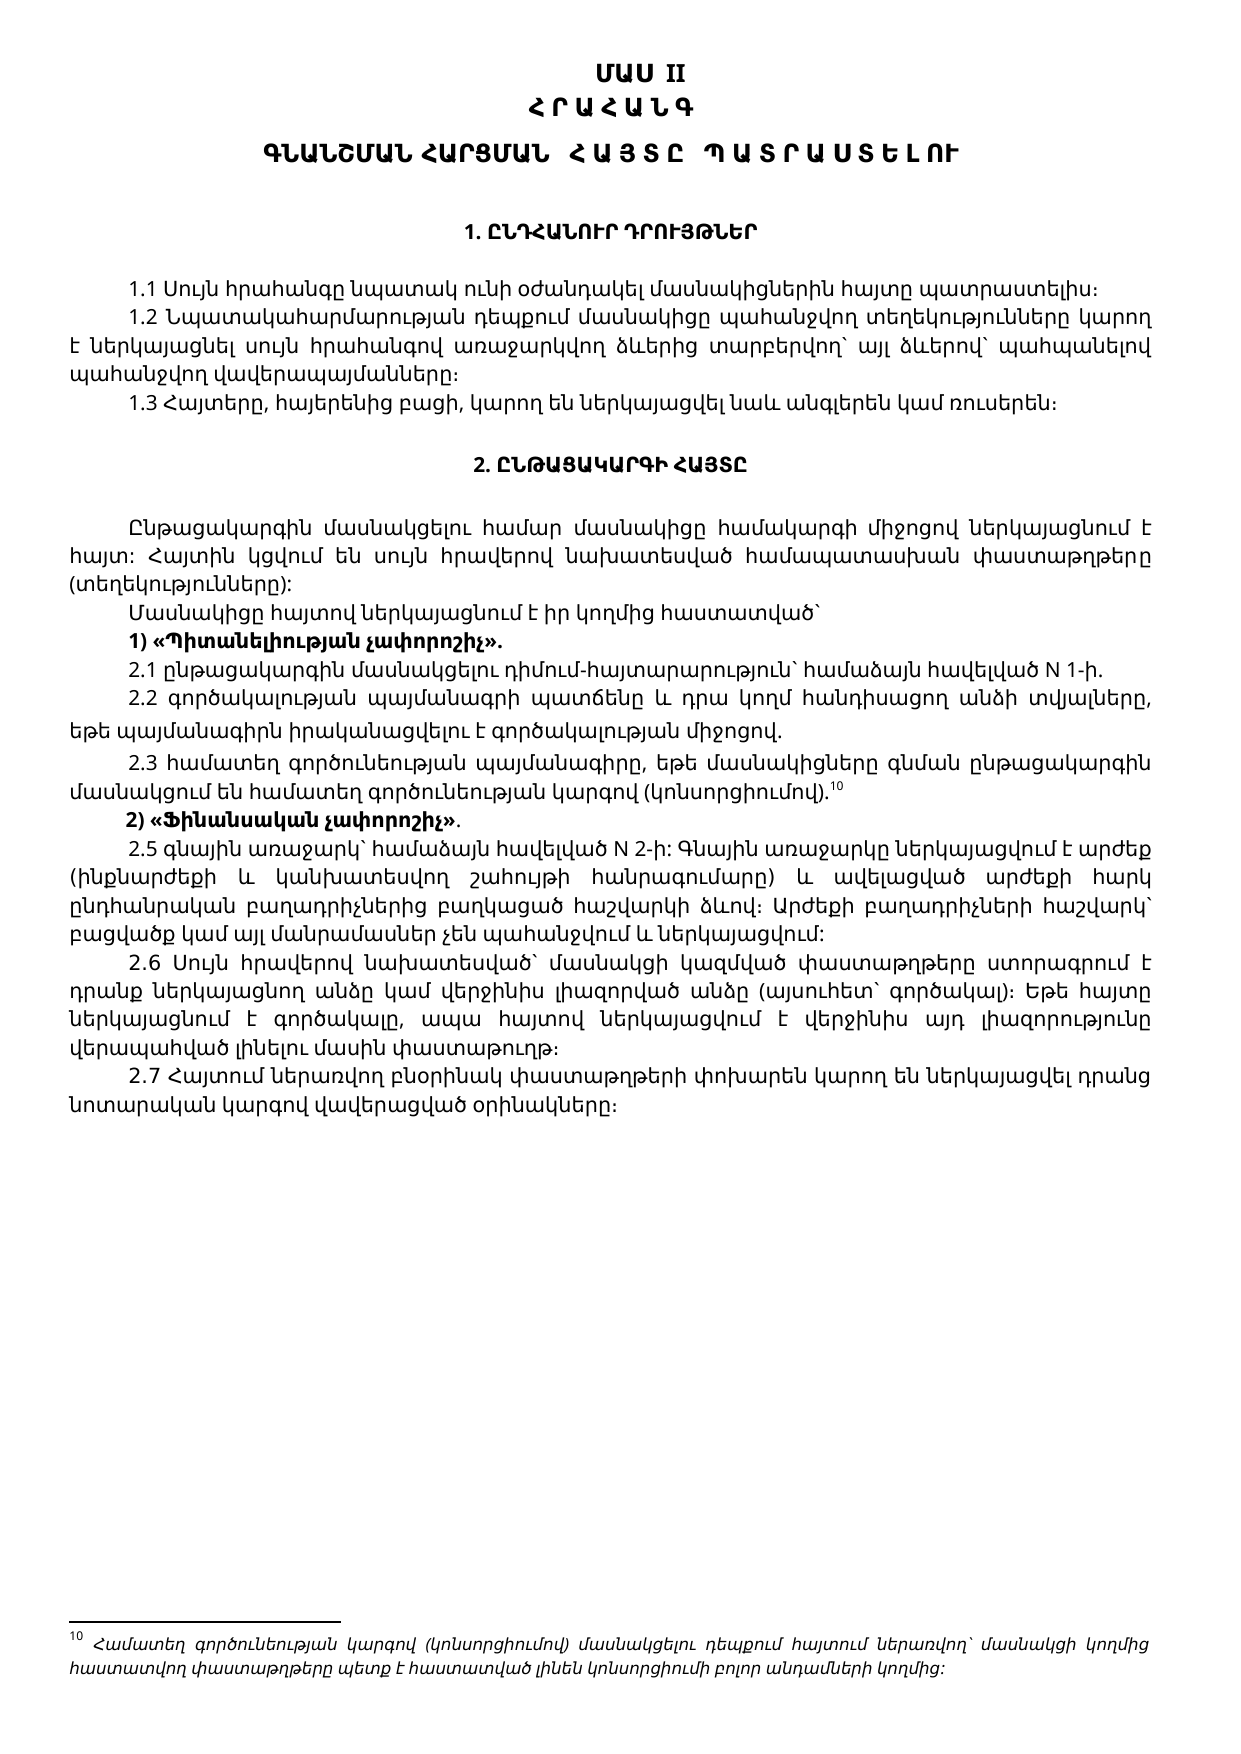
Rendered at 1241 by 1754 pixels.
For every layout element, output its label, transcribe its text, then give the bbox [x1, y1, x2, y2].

text 2. ԸՆԹԱՑԱԿԱՐԳԻ ՀԱՅՏԸ [69, 450, 1152, 479]
text 2) «Ֆինանսական չափորոշիչ». [69, 805, 1152, 834]
text 1) «Պիտանելիության չափորոշիչ». [69, 626, 1152, 655]
text ԳՆԱՆՇՄԱՆ ՀԱՐՑՄԱՆ Հ Ա Յ Տ Ը Պ Ա Տ Ր Ա Ս Տ Ե Լ ՈՒ [69, 136, 1152, 170]
text 2.5 գնային առաջարկ` համաձայն հավելված N 2-ի: Գնային առաջարկը ներկայացվում է արժեք (ինքնարժեքի և կանխատեսվող շահույթի հանրագումարը) և ավելացված արժեքի հարկ ընդհանրական բաղադրիչներից բաղկացած հաշվարկի ձևով։ Արժեքի բաղադրիչների հաշվարկ` բացվածք կամ այլ մանրամասներ չեն պահանջվում և ներկայացվում: [69, 834, 1152, 948]
text ՄԱՍ II [69, 56, 1152, 89]
text Մասնակիցը հայտով ներկայացնում է իր կողմից հաստատված` [69, 598, 1152, 626]
text 2.6 Սույն հրավերով նախատեսված` մասնակցի կազմված փաստաթղթերը ստորագրում է դրանք ներկայացնող անձը կամ վերջինիս լիազորված անձը (այսուհետ` գործակալ)։ Եթե հայտը ներկայացնում է գործակալը, ապա հայտով ներկայացվում է վերջինիս այդ լիազորությունը վերապահված լինելու մասին փաստաթուղթ։ [69, 948, 1152, 1061]
text 1.2 Նպատակահարմարության դեպքում մասնակիցը պահանջվող տեղեկությունները կարող է ներկայացնել սույն հրահանգով առաջարկվող ձևերից տարբերվող` այլ ձևերով` պահպանելով պահանջվող վավերապայմանները։ [69, 302, 1152, 388]
text Ընթացակարգին մասնակցելու համար մասնակիցը համակարգի միջոցով ներկայացնում է հայտ: Հայտին կցվում են սույն հրավերով նախատեսված համապատասխան փաստաթղթերը (տեղեկությունները): [69, 513, 1152, 598]
text 2.3 համատեղ գործունեության պայմանագիրը, եթե մասնակիցները գնման ընթացակարգին մասնակցում են համատեղ գործունեության կարգով (կոնսորցիումով). [69, 748, 1152, 805]
text 1.1 Սույն հրահանգը նպատակ ունի օժանդակել մասնակիցներին հայտը պատրաստելիս։ [69, 274, 1152, 302]
text 2.7 Հայտում ներառվող բնօրինակ փաստաթղթերի փոխարեն կարող են ներկայացվել դրանց նոտարական կարգով վավերացված օրինակները։ [69, 1061, 1152, 1118]
text Հ Ր Ա Հ Ա Ն Գ [69, 89, 1152, 124]
text 2.2 գործակալության պայմանագրի պատճենը և դրա կողմ հանդիսացող անձի տվյալները, եթե պայմանագիրն իրականացվելու է գործակալության միջոցով. [69, 683, 1152, 744]
text 1.3 Հայտերը, հայերենից բացի, կարող են ներկայացվել նաև անգլերեն կամ ռուսերեն։ [69, 388, 1152, 416]
text 1. ԸՆԴՀԱՆՈՒՐ ԴՐՈՒՅԹՆԵՐ [69, 217, 1152, 245]
text 2.1 ընթացակարգին մասնակցելու դիմում-հայտարարություն` համաձայն հավելված N 1-ի. [69, 655, 1152, 683]
